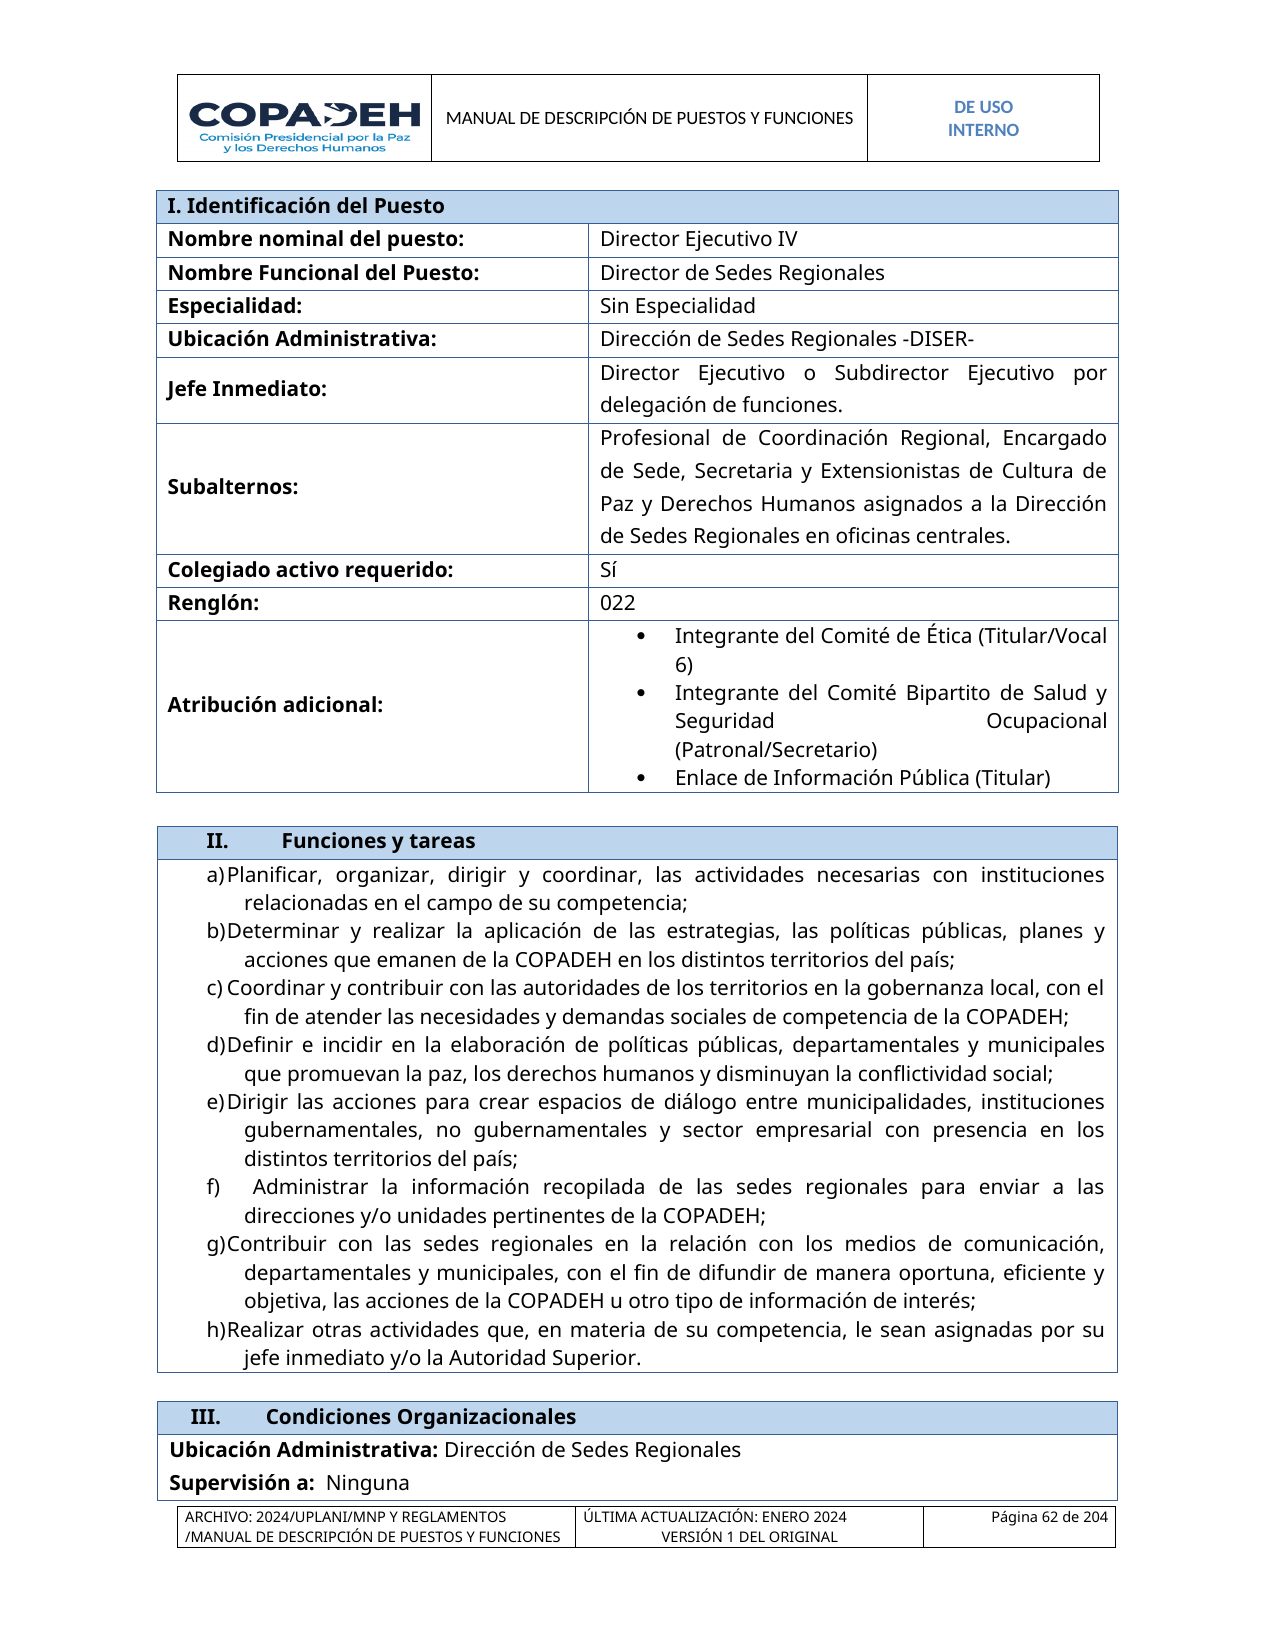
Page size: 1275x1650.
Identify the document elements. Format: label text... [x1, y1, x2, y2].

table_header Funciones y tareas [158, 827, 1117, 859]
table_cell Renglón: [157, 588, 588, 620]
table_cell Dirección de Sedes Regionales -DISER- [589, 324, 1118, 357]
table_cell Director Ejecutivo IV [589, 224, 1118, 257]
table_header Condiciones Organizacionales [158, 1402, 1117, 1434]
table_cell Director de Sedes Regionales [589, 258, 1118, 290]
table_cell Nombre Funcional del Puesto: [157, 258, 588, 290]
table_cell 022 [589, 588, 1118, 620]
table_cell Atribución adicional: [157, 621, 588, 792]
table_cell Sí [589, 555, 1118, 587]
table_header I. Identificación del Puesto [157, 191, 1118, 223]
table_cell Jefe Inmediato: [157, 358, 588, 422]
table_cell Colegiado activo requerido: [157, 555, 588, 587]
table_cell Subalternos: [157, 424, 588, 554]
table_cell Profesional de Coordinación Regional, Encargado de Sede, Secretaria y Extensionistas de Cultura de Paz y Derechos Humanos asignados a la Dirección de Sedes Regionales en oficinas centrales. [589, 424, 1118, 554]
picture [184, 76, 429, 157]
table_cell Ubicación Administrativa: [157, 324, 588, 357]
table_cell Integrante del Comité de Ética (Titular/Vocal 6) Integrante del Comité Bipartito de Salud y Seguridad Ocupacional (Patronal/Secretario) Enlace de Información Pública (Titular) [589, 621, 1118, 792]
table_cell Planificar, organizar, dirigir y coordinar, las actividades necesarias con instituciones relacionadas en el campo de su competencia; Determinar y realizar la aplicación de las estrategias, las políticas públicas, planes y acciones que emanen de la COPADEH en los distintos territorios del país; Coordinar y contribuir con las autoridades de los territorios en la gobernanza local, con el fin de atender las necesidades y demandas sociales de competencia de la COPADEH; Definir e incidir en la elaboración de políticas públicas, departamentales y municipales que promuevan la paz, los derechos humanos y disminuyan la conflictividad social; Dirigir las acciones para crear espacios de diálogo entre municipalidades, instituciones gubernamentales, no gubernamentales y sector empresarial con presencia en los distintos territorios del país; Administrar la información recopilada de las sedes regionales para enviar a las direcciones y/o unidades pertinentes de la COPADEH; Contribuir con las sedes regionales en la relación con los medios de comunicación, departamentales y municipales, con el fin de difundir de manera oportuna, eficiente y objetiva, las acciones de la COPADEH u otro tipo de información de interés; Realizar otras actividades que, en materia de su competencia, le sean asignadas por su jefe inmediato y/o la Autoridad Superior. [158, 860, 1117, 1372]
table_cell Director Ejecutivo o Subdirector Ejecutivo por delegación de funciones. [589, 358, 1118, 422]
table_cell Especialidad: [157, 291, 588, 323]
table_cell Nombre nominal del puesto: [157, 224, 588, 257]
table_cell Sin Especialidad [589, 291, 1118, 323]
